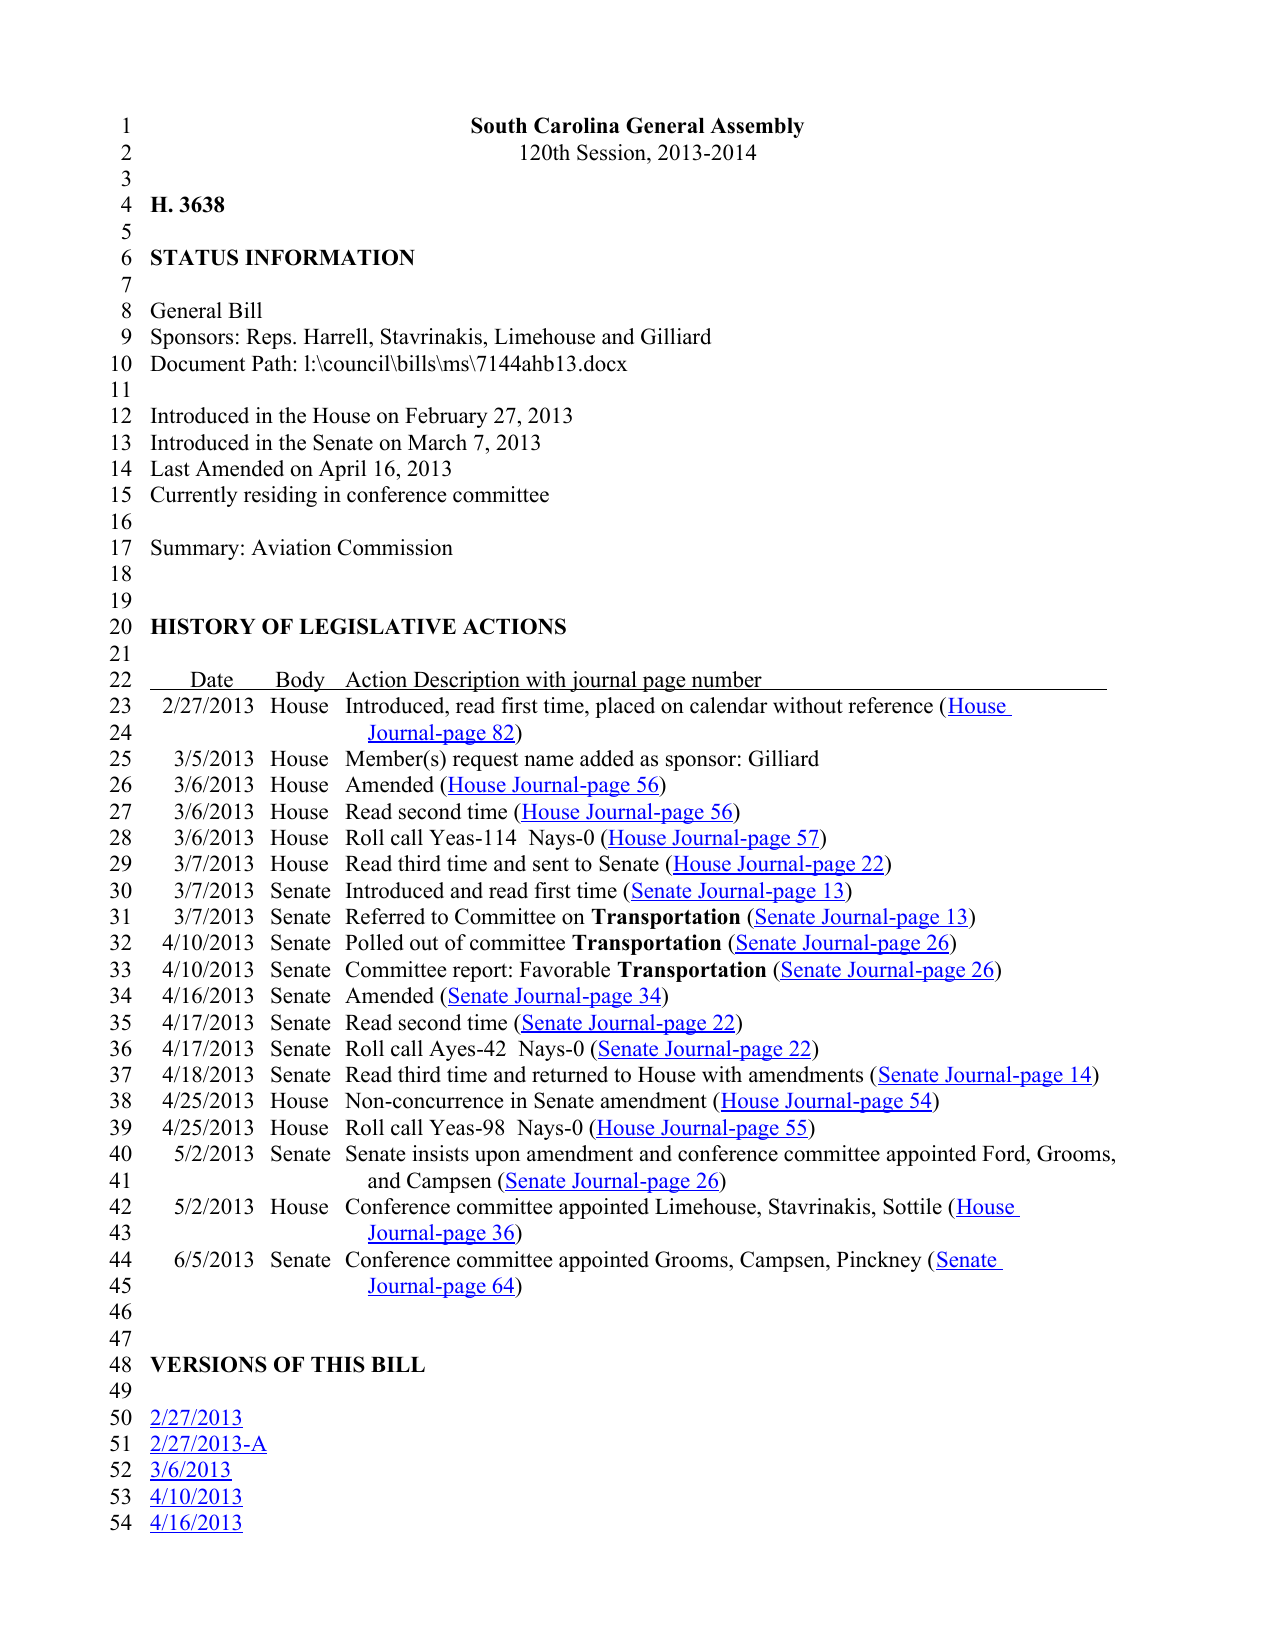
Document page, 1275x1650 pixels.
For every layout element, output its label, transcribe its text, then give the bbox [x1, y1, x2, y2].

text 4/10/2013 Senate Polled out of committee Transportation (Senate Journal-page 26) [150, 929, 1125, 956]
text 4/25/2013 House Non-concurrence in Senate amendment (House Journal-page 54) [150, 1088, 1125, 1114]
text 4/16/2013 [150, 1509, 1125, 1536]
text 3/6/2013 House Amended (House Journal-page 56) [150, 771, 1125, 798]
text 3/7/2013 House Read third time and sent to Senate (House Journal-page 22) [150, 850, 1125, 877]
text STATUS INFORMATION [150, 244, 1125, 271]
text 3/7/2013 Senate Referred to Committee on Transportation (Senate Journal-page 13) [150, 903, 1125, 929]
text 4/17/2013 Senate Roll call Ayes-42 Nays-0 (Senate Journal-page 22) [150, 1035, 1125, 1061]
text 3/6/2013 House Read second time (House Journal-page 56) [150, 798, 1125, 824]
text 4/16/2013 Senate Amended (Senate Journal-page 34) [150, 982, 1125, 1008]
text 2/27/2013 House Introduced, read first time, placed on calendar without reference (House Journal-page 82) [150, 692, 1125, 745]
text 4/17/2013 Senate Read second time (Senate Journal-page 22) [150, 1008, 1125, 1035]
text Summary: Aviation Commission [150, 534, 1125, 561]
text 4/10/2013 [150, 1483, 1125, 1509]
text H. 3638 [150, 192, 1125, 218]
text 3/5/2013 House Member(s) request name added as sponsor: Gilliard [150, 745, 1125, 771]
text South Carolina General Assembly [150, 112, 1125, 139]
text 3/6/2013 House Roll call Yeas-114 Nays-0 (House Journal-page 57) [150, 824, 1125, 850]
text Currently residing in conference committee [150, 481, 1125, 508]
text Introduced in the House on February 27, 2013 [150, 402, 1125, 429]
text General Bill [150, 297, 1125, 323]
text 3/7/2013 Senate Introduced and read first time (Senate Journal-page 13) [150, 877, 1125, 903]
text HISTORY OF LEGISLATIVE ACTIONS [150, 613, 1125, 639]
text Last Amended on April 16, 2013 [150, 455, 1125, 481]
text 4/18/2013 Senate Read third time and returned to House with amendments (Senate Journal-page 14) [150, 1061, 1125, 1088]
text 5/2/2013 House Conference committee appointed Limehouse, Stavrinakis, Sottile (House Journal-page 36) [150, 1193, 1125, 1246]
text VERSIONS OF THIS BILL [150, 1351, 1125, 1377]
text Introduced in the Senate on March 7, 2013 [150, 429, 1125, 455]
text Sponsors: Reps. Harrell, Stavrinakis, Limehouse and Gilliard [150, 323, 1125, 350]
text 3/6/2013 [150, 1457, 1125, 1483]
text 4/25/2013 House Roll call Yeas-98 Nays-0 (House Journal-page 55) [150, 1114, 1125, 1140]
text 120th Session, 2013-2014 [150, 139, 1125, 165]
text 6/5/2013 Senate Conference committee appointed Grooms, Campsen, Pinckney (Senate Journal-page 64) [150, 1246, 1125, 1298]
text 4/10/2013 Senate Committee report: Favorable Transportation (Senate Journal-page 26) [150, 956, 1125, 982]
text Document Path: l:\council\bills\ms\7144ahb13.docx [150, 350, 1125, 376]
text Date Body Action Description with journal page number [150, 666, 1125, 692]
text 5/2/2013 Senate Senate insists upon amendment and conference committee appointed Ford, Grooms, and Campsen (Senate Journal-page 26) [150, 1140, 1125, 1193]
text 2/27/2013 [150, 1404, 1125, 1430]
text 2/27/2013-A [150, 1430, 1125, 1457]
